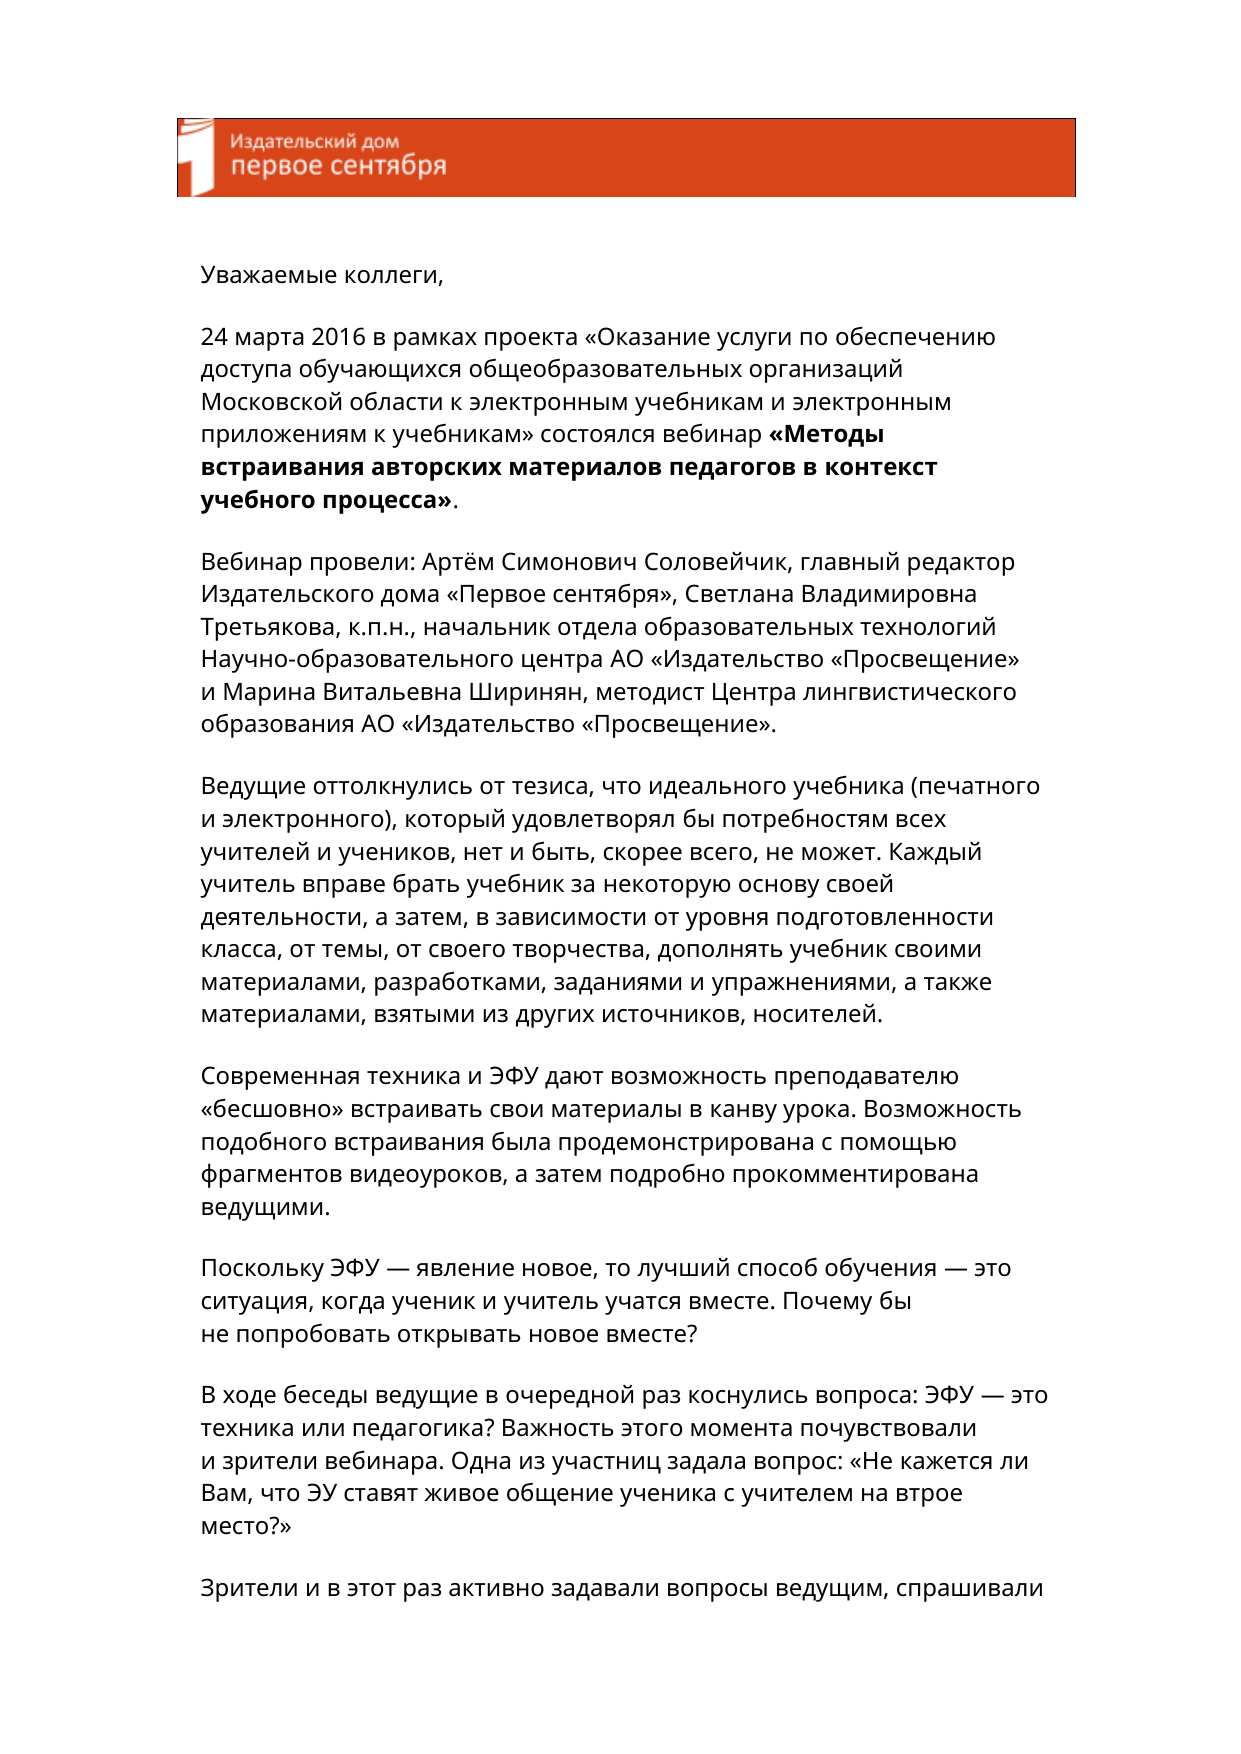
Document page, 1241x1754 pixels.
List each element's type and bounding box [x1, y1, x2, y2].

picture [177, 118, 446, 197]
table_cell [177, 197, 1075, 1626]
